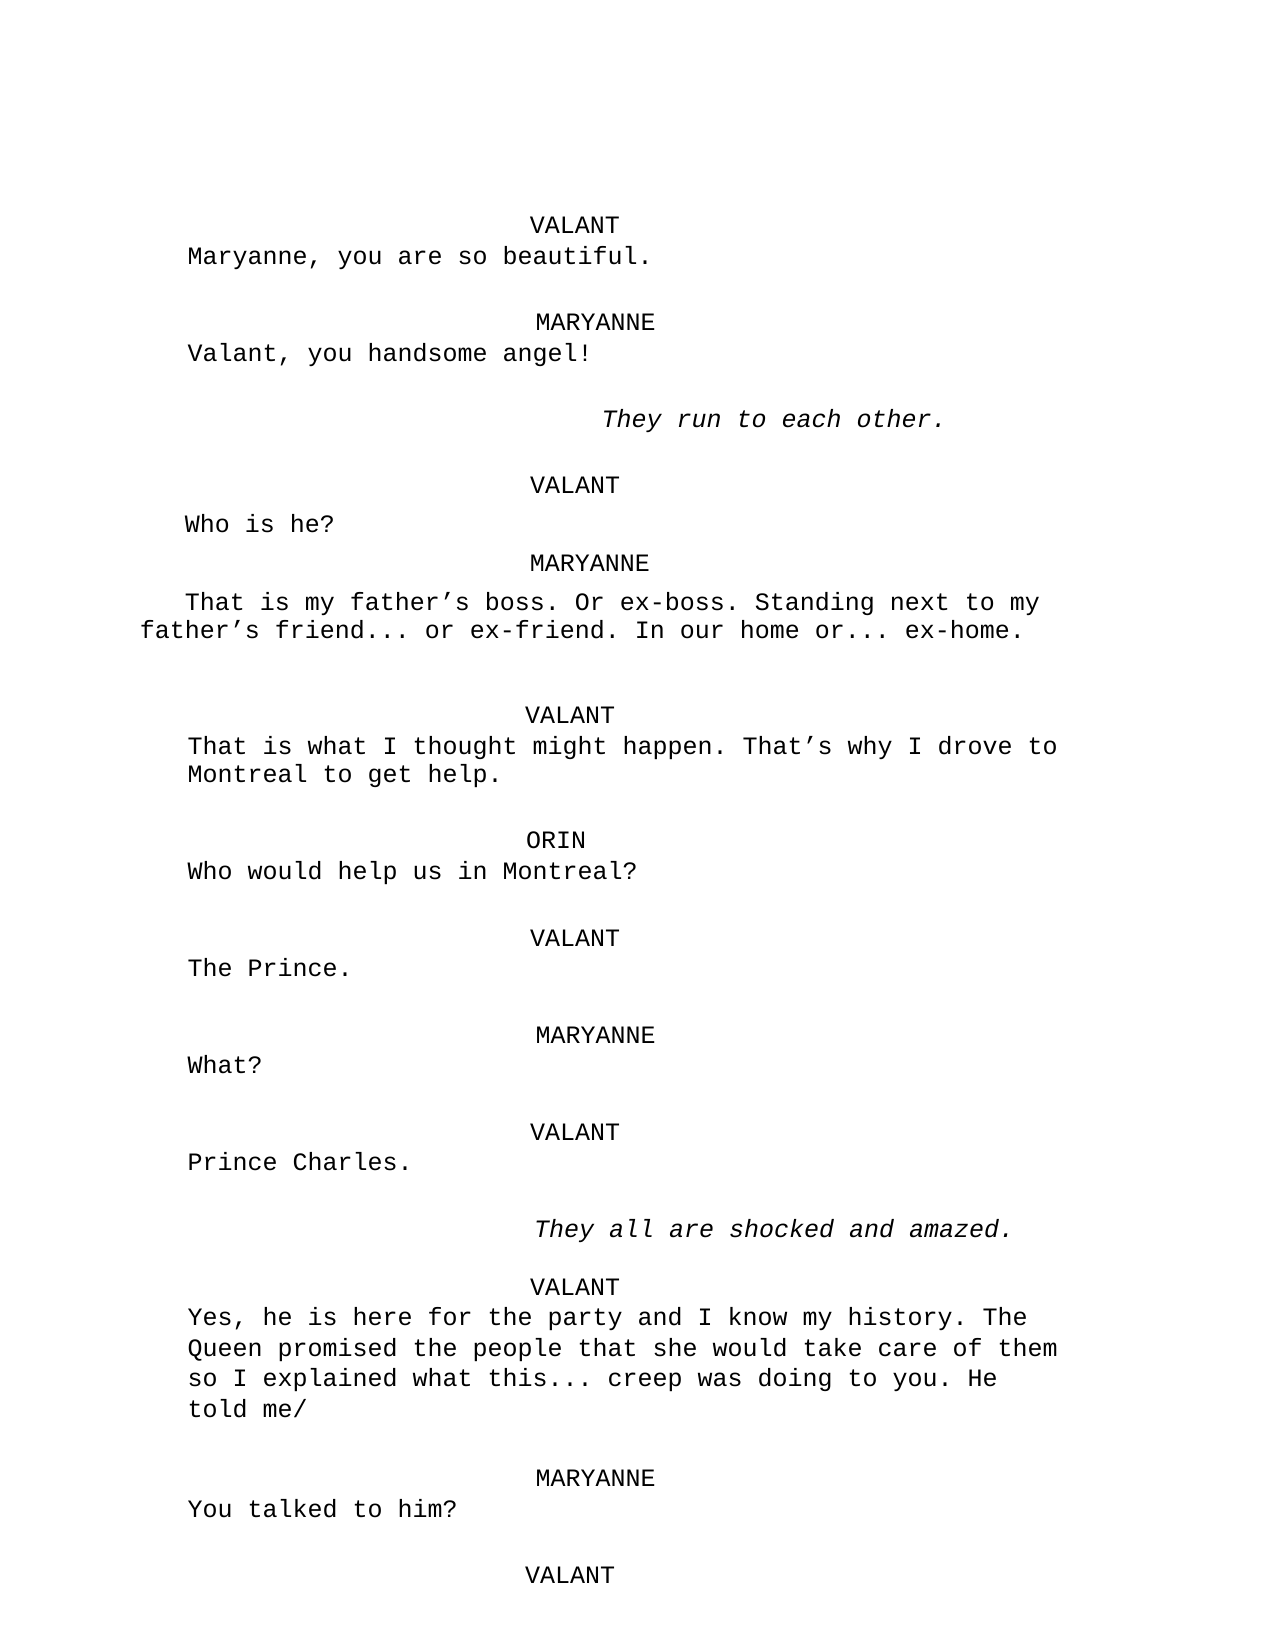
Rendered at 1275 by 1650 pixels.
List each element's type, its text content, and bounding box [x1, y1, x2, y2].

text The Prince. [187, 956, 1137, 984]
text MARYANNE [227, 1466, 964, 1494]
text They all are shocked and amazed. [412, 1216, 1137, 1244]
text Maryanne, you are so beautiful. [187, 244, 1137, 272]
text Who would help us in Montreal? [187, 859, 1137, 887]
text VALANT [525, 703, 1137, 731]
text Who is he? [139, 512, 1137, 540]
text They run to each other. [412, 407, 1137, 435]
text That is what I thought might happen. That’s why I drove to Montreal to get help. [187, 733, 1137, 790]
text VALANT [186, 925, 964, 953]
text MARYANNE [139, 551, 1137, 579]
text VALANT [186, 1274, 964, 1302]
text Prince Charles. [187, 1150, 1137, 1178]
text VALANT [139, 184, 1137, 241]
text ORIN [147, 828, 964, 856]
text VALANT [186, 473, 964, 501]
text What? [187, 1053, 1137, 1081]
text MARYANNE [227, 310, 964, 338]
text VALANT [186, 1119, 964, 1147]
text You talked to him? [187, 1496, 1137, 1525]
text MARYANNE [227, 1022, 964, 1051]
text VALANT [525, 1563, 1137, 1591]
text That is my father’s boss. Or ex-boss. Standing next to my father’s friend... or ex-friend. In our home or... ex-home. [139, 589, 1137, 646]
text Valant, you handsome angel! [187, 341, 1137, 369]
text Yes, he is here for the party and I know my history. The Queen promised the people that she would take care of them so I explained what this... creep was doing to you. He told me/ [187, 1305, 1064, 1425]
